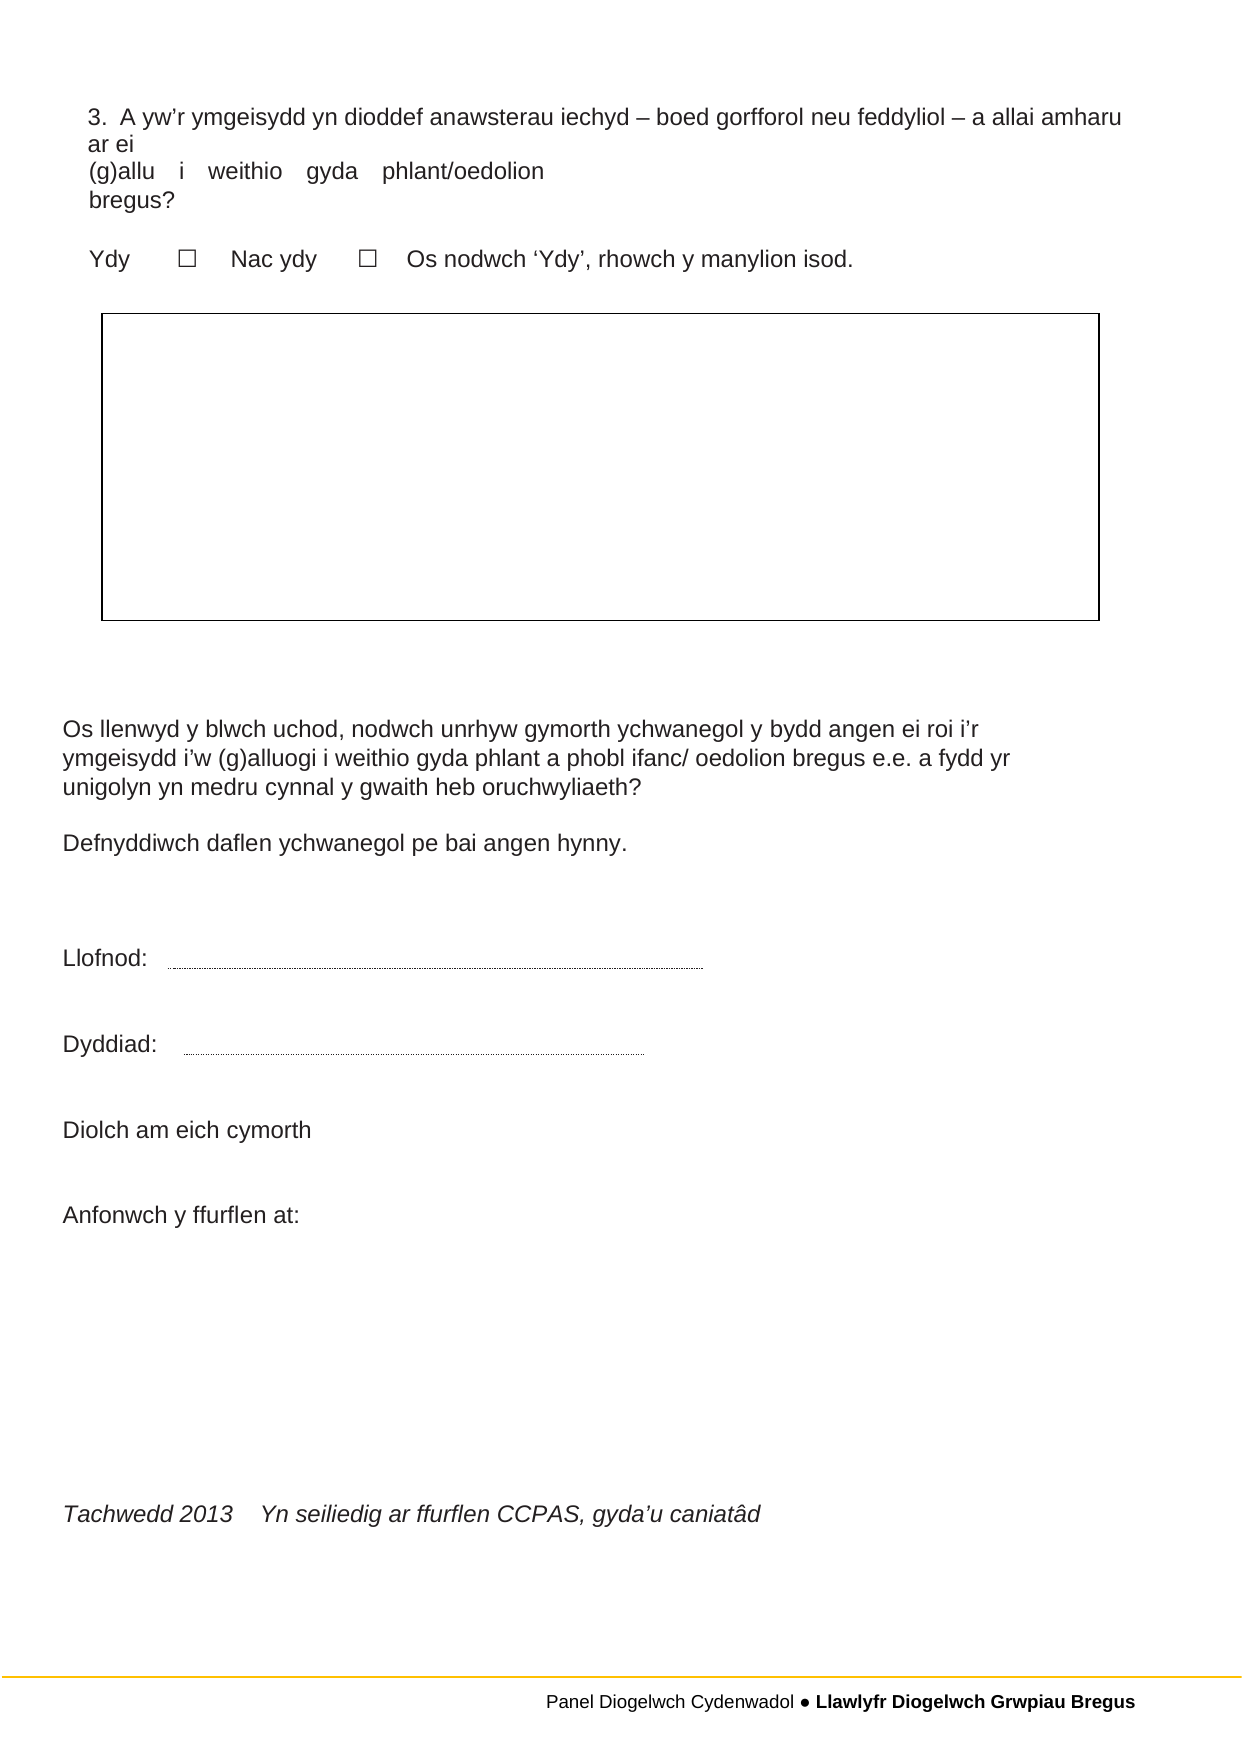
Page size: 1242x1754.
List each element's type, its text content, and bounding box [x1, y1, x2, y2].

text (g)allu i weithio gyda phlant/oedolion bregus? [88, 158, 545, 215]
text Diolch am eich cymorth [62, 1057, 1078, 1144]
text Ydy Nac ydy Os nodwch ‘Ydy’, rhowch y manylion isod. [88, 242, 885, 275]
text Anfonwch y ffurflen at: [62, 1201, 1137, 1229]
text Dyddiad: [62, 971, 1078, 1057]
text Tachwedd 2013 Yn seiliedig ar ffurflen CCPAS, gyda’u caniatâd [62, 1500, 1137, 1527]
text Defnyddiwch daflen ychwanegol pe bai angen hynny. [62, 828, 1137, 856]
text 3. A yw’r ymgeisydd yn dioddef anawsterau iechyd – boed gorfforol neu feddyliol – a allai amharu ar ei [87, 103, 1137, 158]
text Llofnod: [62, 884, 1078, 971]
text Os llenwyd y blwch uchod, nodwch unrhyw gymorth ychwanegol y bydd angen ei roi i’r ymgeisydd i’w (g)alluogi i weithio gyda phlant a phobl ifanc/ oedolion bregus e.e. a fydd yr unigolyn yn medru cynnal y gwaith heb oruchwyliaeth? [62, 714, 1095, 801]
